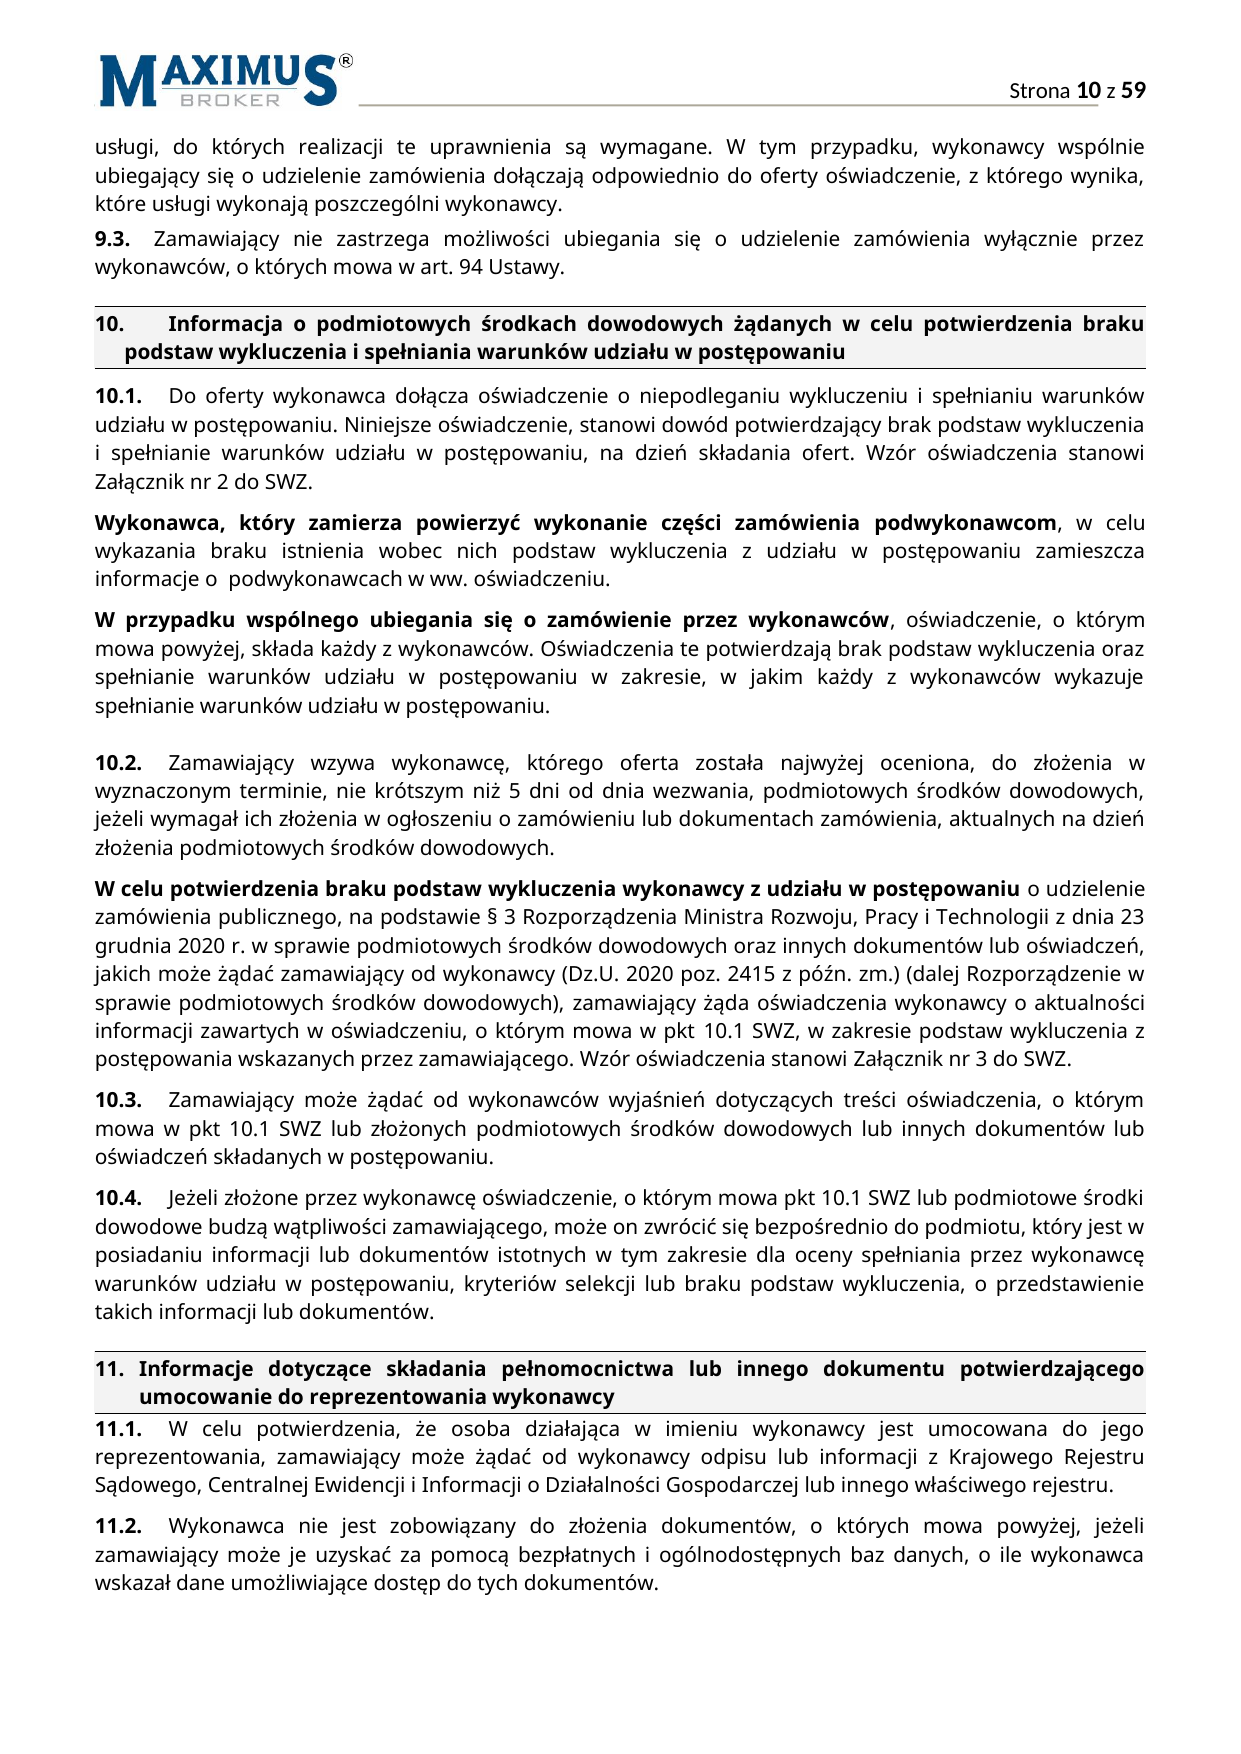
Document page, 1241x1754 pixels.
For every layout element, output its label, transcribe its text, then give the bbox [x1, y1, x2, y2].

picture [94, 50, 359, 111]
list Zamawiający wzywa wykonawcę, którego oferta została najwyżej oceniona, do złożenia w wyznaczonym terminie, nie krótszym niż 5 dni od dnia wezwania, podmiotowych środków dowodowych, jeżeli wymagał ich złożenia w ogłoszeniu o zamówieniu lub dokumentach zamówienia, aktualnych na dzień złożenia podmiotowych środków dowodowych. [94, 748, 1146, 861]
list Wykonawca nie jest zobowiązany do złożenia dokumentów, o których mowa powyżej, jeżeli zamawiający może je uzyskać za pomocą bezpłatnych i ogólnodostępnych baz danych, o ile wykonawca wskazał dane umożliwiające dostęp do tych dokumentów. [94, 1511, 1146, 1597]
text W celu potwierdzenia braku podstaw wykluczenia wykonawcy z udziału w postępowaniu o udzielenie zamówienia publicznego, na podstawie § 3 Rozporządzenia Ministra Rozwoju, Pracy i Technologii z dnia 23 grudnia 2020 r. w sprawie podmiotowych środków dowodowych oraz innych dokumentów lub oświadczeń, jakich może żądać zamawiający od wykonawcy (Dz.U. 2020 poz. 2415 z późn. zm.) (dalej Rozporządzenie w sprawie podmiotowych środków dowodowych), zamawiający żąda oświadczenia wykonawcy o aktualności informacji zawartych w oświadczeniu, o którym mowa w pkt 10.1 SWZ, w zakresie podstaw wykluczenia z postępowania wskazanych przez zamawiającego. Wzór oświadczenia stanowi Załącznik nr 3 do SWZ. [94, 874, 1146, 1073]
subtitle Informacja o podmiotowych środkach dowodowych żądanych w celu potwierdzenia braku podstaw wykluczenia i spełniania warunków udziału w postępowaniu [94, 307, 1146, 369]
list Do oferty wykonawca dołącza oświadczenie o niepodleganiu wykluczeniu i spełnianiu warunków udziału w postępowaniu. Niniejsze oświadczenie, stanowi dowód potwierdzający brak podstaw wykluczenia i spełnianie warunków udziału w postępowaniu, na dzień składania ofert. Wzór oświadczenia stanowi Załącznik nr 2 do SWZ. [94, 381, 1146, 495]
text W przypadku wspólnego ubiegania się o zamówienie przez wykonawców, oświadczenie, o którym mowa powyżej, składa każdy z wykonawców. Oświadczenia te potwierdzają brak podstaw wykluczenia oraz spełnianie warunków udziału w postępowaniu w zakresie, w jakim każdy z wykonawców wykazuje spełnianie warunków udziału w postępowaniu. [94, 606, 1146, 719]
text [94, 132, 1146, 218]
list Zamawiający nie zastrzega możliwości ubiegania się o udzielenie zamówienia wyłącznie przez wykonawców, o których mowa w art. 94 Ustawy. [94, 224, 1146, 281]
list Zamawiający może żądać od wykonawców wyjaśnień dotyczących treści oświadczenia, o którym mowa w pkt 10.1 SWZ lub złożonych podmiotowych środków dowodowych lub innych dokumentów lub oświadczeń składanych w postępowaniu. [94, 1086, 1146, 1171]
list Jeżeli złożone przez wykonawcę oświadczenie, o którym mowa pkt 10.1 SWZ lub podmiotowe środki dowodowe budzą wątpliwości zamawiającego, może on zwrócić się bezpośrednio do podmiotu, który jest w posiadaniu informacji lub dokumentów istotnych w tym zakresie dla oceny spełniania przez wykonawcę warunków udziału w postępowaniu, kryteriów selekcji lub braku podstaw wykluczenia, o przedstawienie takich informacji lub dokumentów. [94, 1183, 1146, 1326]
subtitle Informacje dotyczące składania pełnomocnictwa lub innego dokumentu potwierdzającego umocowanie do reprezentowania wykonawcy [94, 1352, 1146, 1414]
list W celu potwierdzenia, że osoba działająca w imieniu wykonawcy jest umocowana do jego reprezentowania, zamawiający może żądać od wykonawcy odpisu lub informacji z Krajowego Rejestru Sądowego, Centralnej Ewidencji i Informacji o Działalności Gospodarczej lub innego właściwego rejestru. [94, 1414, 1146, 1499]
text Wykonawca, który zamierza powierzyć wykonanie części zamówienia podwykonawcom, w celu wykazania braku istnienia wobec nich podstaw wykluczenia z udziału w postępowaniu zamieszcza informacje o podwykonawcach w ww. oświadczeniu. [94, 508, 1146, 593]
